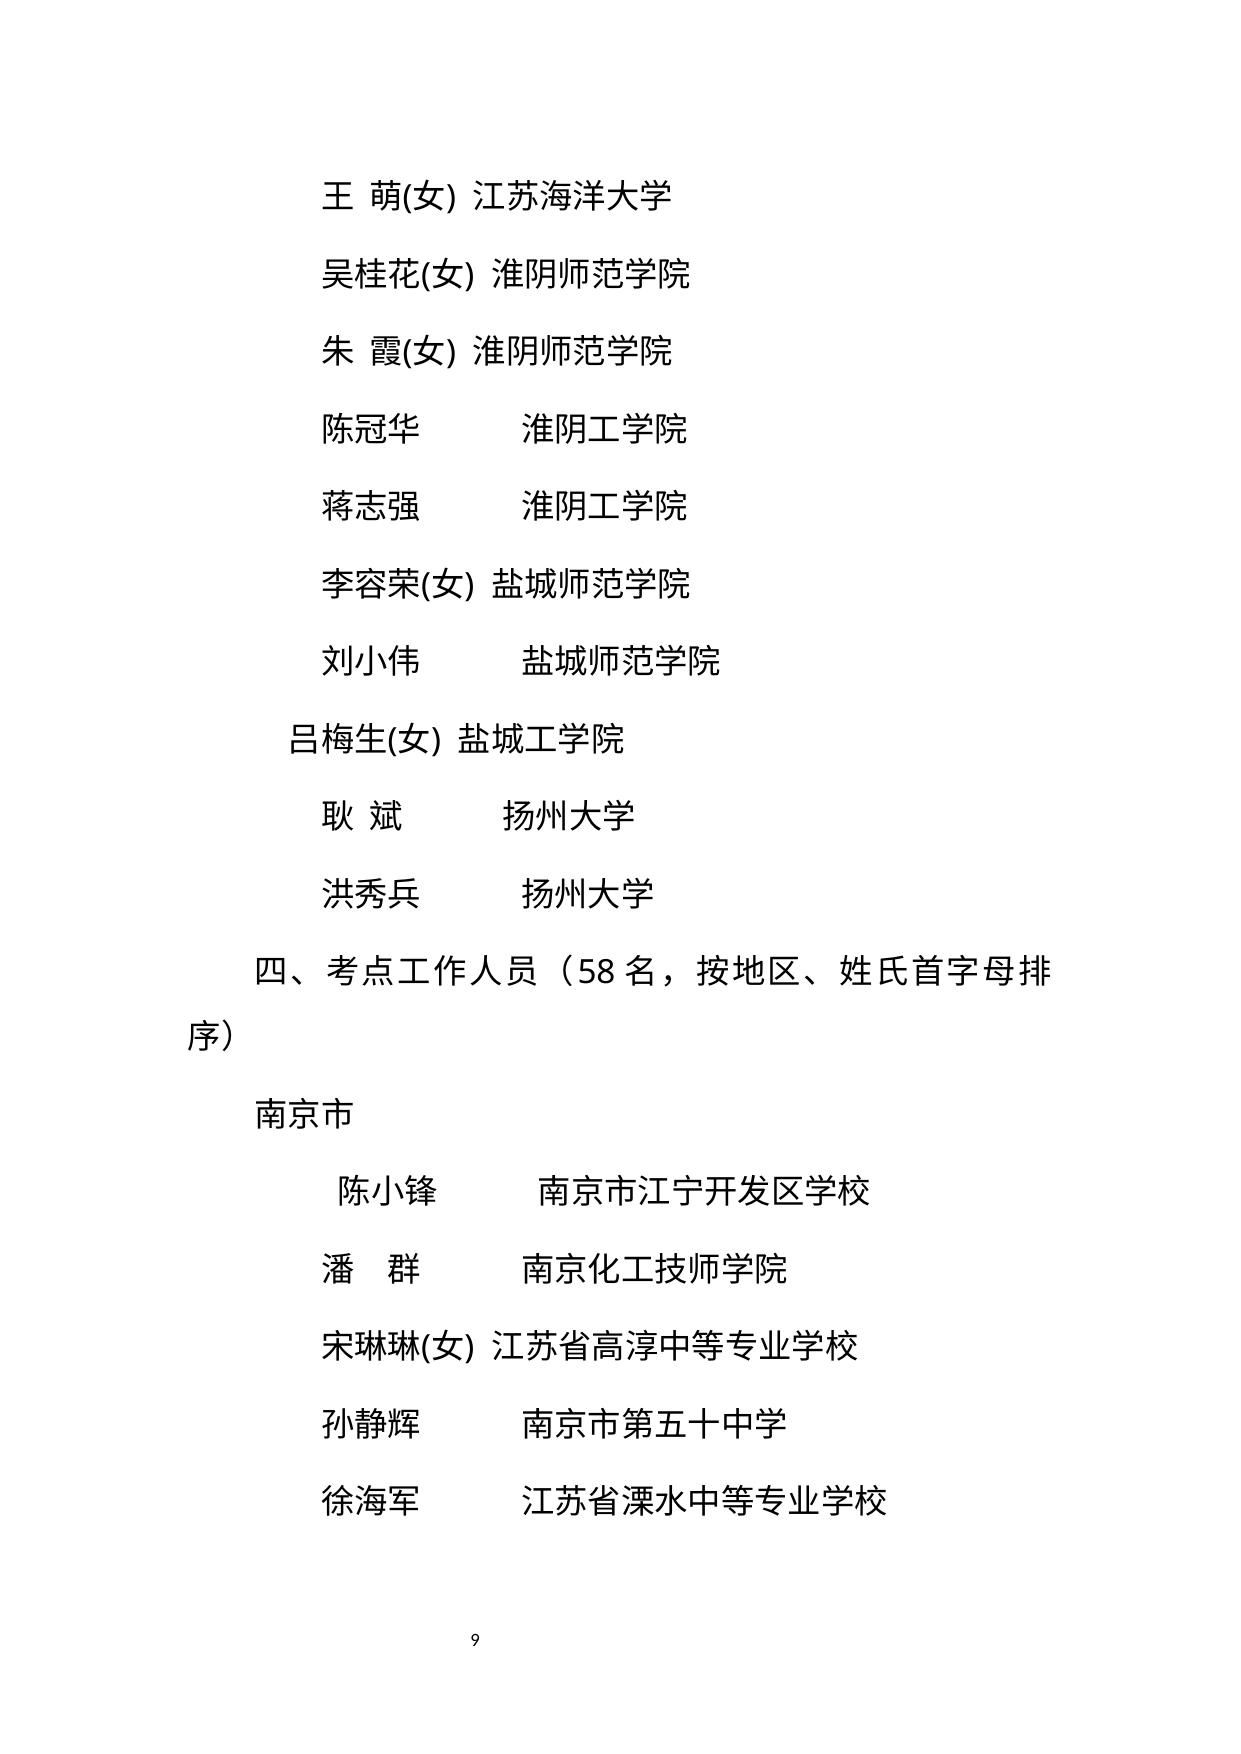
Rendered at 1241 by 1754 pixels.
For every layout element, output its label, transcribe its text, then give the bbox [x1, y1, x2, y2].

text 朱 霞(女) 淮阴师范学院 [187, 317, 1053, 382]
text 耿 斌 扬州大学 [187, 782, 1053, 847]
text 四、考点工作人员（58名，按地区、姓氏首字母排序） [187, 937, 1053, 1067]
text 吕梅生(女) 盐城工学院 [187, 704, 1053, 769]
text 洪秀兵 扬州大学 [187, 859, 1053, 924]
text 蒋志强 淮阴工学院 [187, 472, 1053, 537]
text 宋琳琳(女) 江苏省高淳中等专业学校 [187, 1312, 1053, 1377]
text 王 萌(女) 江苏海洋大学 [187, 162, 1053, 227]
text 潘 群 南京化工技师学院 [187, 1234, 1053, 1299]
text 陈小锋 南京市江宁开发区学校 [187, 1157, 1053, 1222]
text 李容荣(女) 盐城师范学院 [187, 549, 1053, 614]
text 陈冠华 淮阴工学院 [187, 394, 1053, 459]
text 刘小伟 盐城师范学院 [187, 627, 1053, 692]
text 吴桂花(女) 淮阴师范学院 [187, 239, 1053, 304]
text 徐海军 江苏省溧水中等专业学校 [187, 1467, 1053, 1532]
text 南京市 [187, 1079, 1053, 1144]
text 孙静辉 南京市第五十中学 [187, 1389, 1053, 1454]
